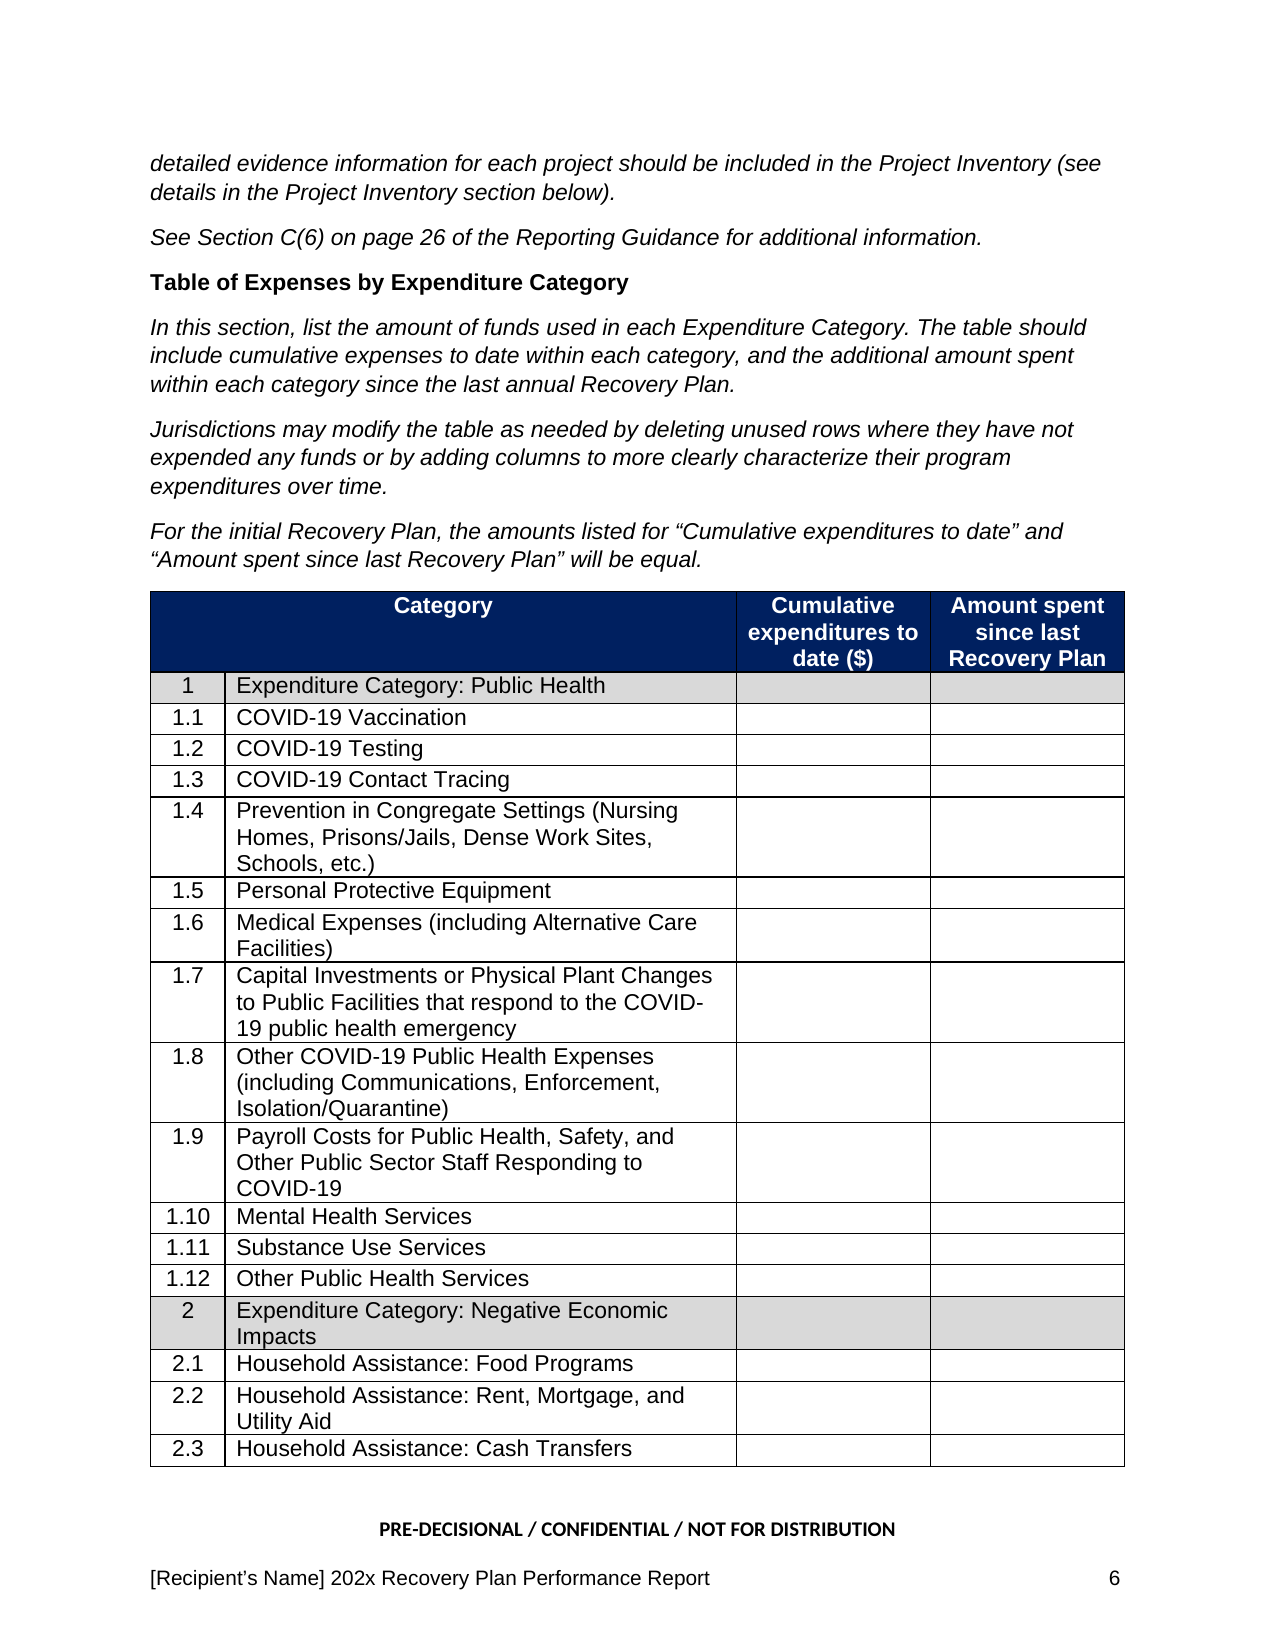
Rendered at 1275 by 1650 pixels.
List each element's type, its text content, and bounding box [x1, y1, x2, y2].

table_header Category [151, 592, 736, 671]
table_cell [737, 735, 930, 765]
table_cell [931, 1043, 1124, 1122]
table_cell Other COVID-19 Public Health Expenses (including Communications, Enforcement, Isolation/Quarantine) [226, 1043, 736, 1122]
table_cell 1.9 [151, 1123, 224, 1202]
table_header Amount spent since last Recovery Plan [931, 592, 1124, 671]
table_cell [737, 1435, 930, 1466]
table_cell [931, 1203, 1124, 1233]
table_cell [931, 878, 1124, 908]
table_cell [737, 1203, 930, 1233]
table_cell COVID-19 Testing [226, 735, 736, 765]
table_cell 1.7 [151, 963, 224, 1042]
table_cell [931, 963, 1124, 1042]
table_cell Expenditure Category: Public Health [226, 673, 736, 703]
table_cell 1.1 [151, 704, 224, 734]
table_cell 2.3 [151, 1435, 224, 1466]
table_cell Medical Expenses (including Alternative Care Facilities) [226, 909, 736, 961]
table_header Cumulative expenditures to date ($) [737, 592, 930, 671]
table_cell [737, 1123, 930, 1202]
table_cell [737, 1297, 930, 1349]
table_cell [931, 1435, 1124, 1466]
table_cell [931, 1123, 1124, 1202]
table_cell 1.5 [151, 878, 224, 908]
table_cell [931, 1382, 1124, 1434]
table_cell [931, 1234, 1124, 1264]
table_cell Expenditure Category: Negative Economic Impacts [226, 1297, 736, 1349]
text Table of Expenses by Expenditure Category [150, 269, 1125, 295]
table_cell 1.12 [151, 1265, 224, 1296]
table_cell [737, 1234, 930, 1264]
table_cell Household Assistance: Food Programs [226, 1350, 736, 1381]
table_cell 2 [151, 1297, 224, 1349]
table_cell 1.2 [151, 735, 224, 765]
table_cell [737, 1265, 930, 1296]
table_cell Prevention in Congregate Settings (Nursing Homes, Prisons/Jails, Dense Work Sites, Schools, etc.) [226, 798, 736, 876]
table_cell Mental Health Services [226, 1203, 736, 1233]
table_cell [931, 909, 1124, 961]
table_cell [737, 878, 930, 908]
table_cell [737, 1350, 930, 1381]
table_cell 2.1 [151, 1350, 224, 1381]
table_cell Capital Investments or Physical Plant Changes to Public Facilities that respond to the COVID-19 public health emergency [226, 963, 736, 1042]
text In this section, list the amount of funds used in each Expenditure Category. The table should include cumulative expenses to date within each category, and the additional amount spent within each category since the last annual Recovery Plan. [150, 314, 1125, 397]
table_cell 1.4 [151, 798, 224, 876]
text For the initial Recovery Plan, the amounts listed for “Cumulative expenditures to date” and “Amount spent since last Recovery Plan” will be equal. [150, 518, 1125, 572]
table_cell Other Public Health Services [226, 1265, 736, 1296]
table_cell [931, 1350, 1124, 1381]
table_cell 1.6 [151, 909, 224, 961]
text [150, 150, 1125, 205]
table_cell [931, 673, 1124, 703]
table_cell 2.2 [151, 1382, 224, 1434]
table_cell [737, 1043, 930, 1122]
text Jurisdictions may modify the table as needed by deleting unused rows where they have not expended any funds or by adding columns to more clearly characterize their program expenditures over time. [150, 416, 1125, 499]
table_cell [931, 1265, 1124, 1296]
table_cell [931, 735, 1124, 765]
table_cell 1 [151, 673, 224, 703]
table_cell Payroll Costs for Public Health, Safety, and Other Public Sector Staff Responding to COVID-19 [226, 1123, 736, 1202]
table_cell [931, 704, 1124, 734]
table_cell [737, 909, 930, 961]
table_cell Personal Protective Equipment [226, 878, 736, 908]
table_cell [737, 704, 930, 734]
table_cell [737, 1382, 930, 1434]
table_cell 1.8 [151, 1043, 224, 1122]
table_cell [737, 798, 930, 876]
table_cell [737, 673, 930, 703]
table_cell 1.3 [151, 766, 224, 796]
table_cell Household Assistance: Cash Transfers [226, 1435, 736, 1466]
table_cell [931, 766, 1124, 796]
table_cell Substance Use Services [226, 1234, 736, 1264]
table_cell COVID-19 Contact Tracing [226, 766, 736, 796]
table_cell COVID-19 Vaccination [226, 704, 736, 734]
table_cell [931, 798, 1124, 876]
table_cell [931, 1297, 1124, 1349]
table_cell [737, 963, 930, 1042]
text See Section C(6) on page 26 of the Reporting Guidance for additional information. [150, 223, 1125, 250]
table_cell 1.10 [151, 1203, 224, 1233]
table_cell [737, 766, 930, 796]
table_cell Household Assistance: Rent, Mortgage, and Utility Aid [226, 1382, 736, 1434]
table_cell 1.11 [151, 1234, 224, 1264]
